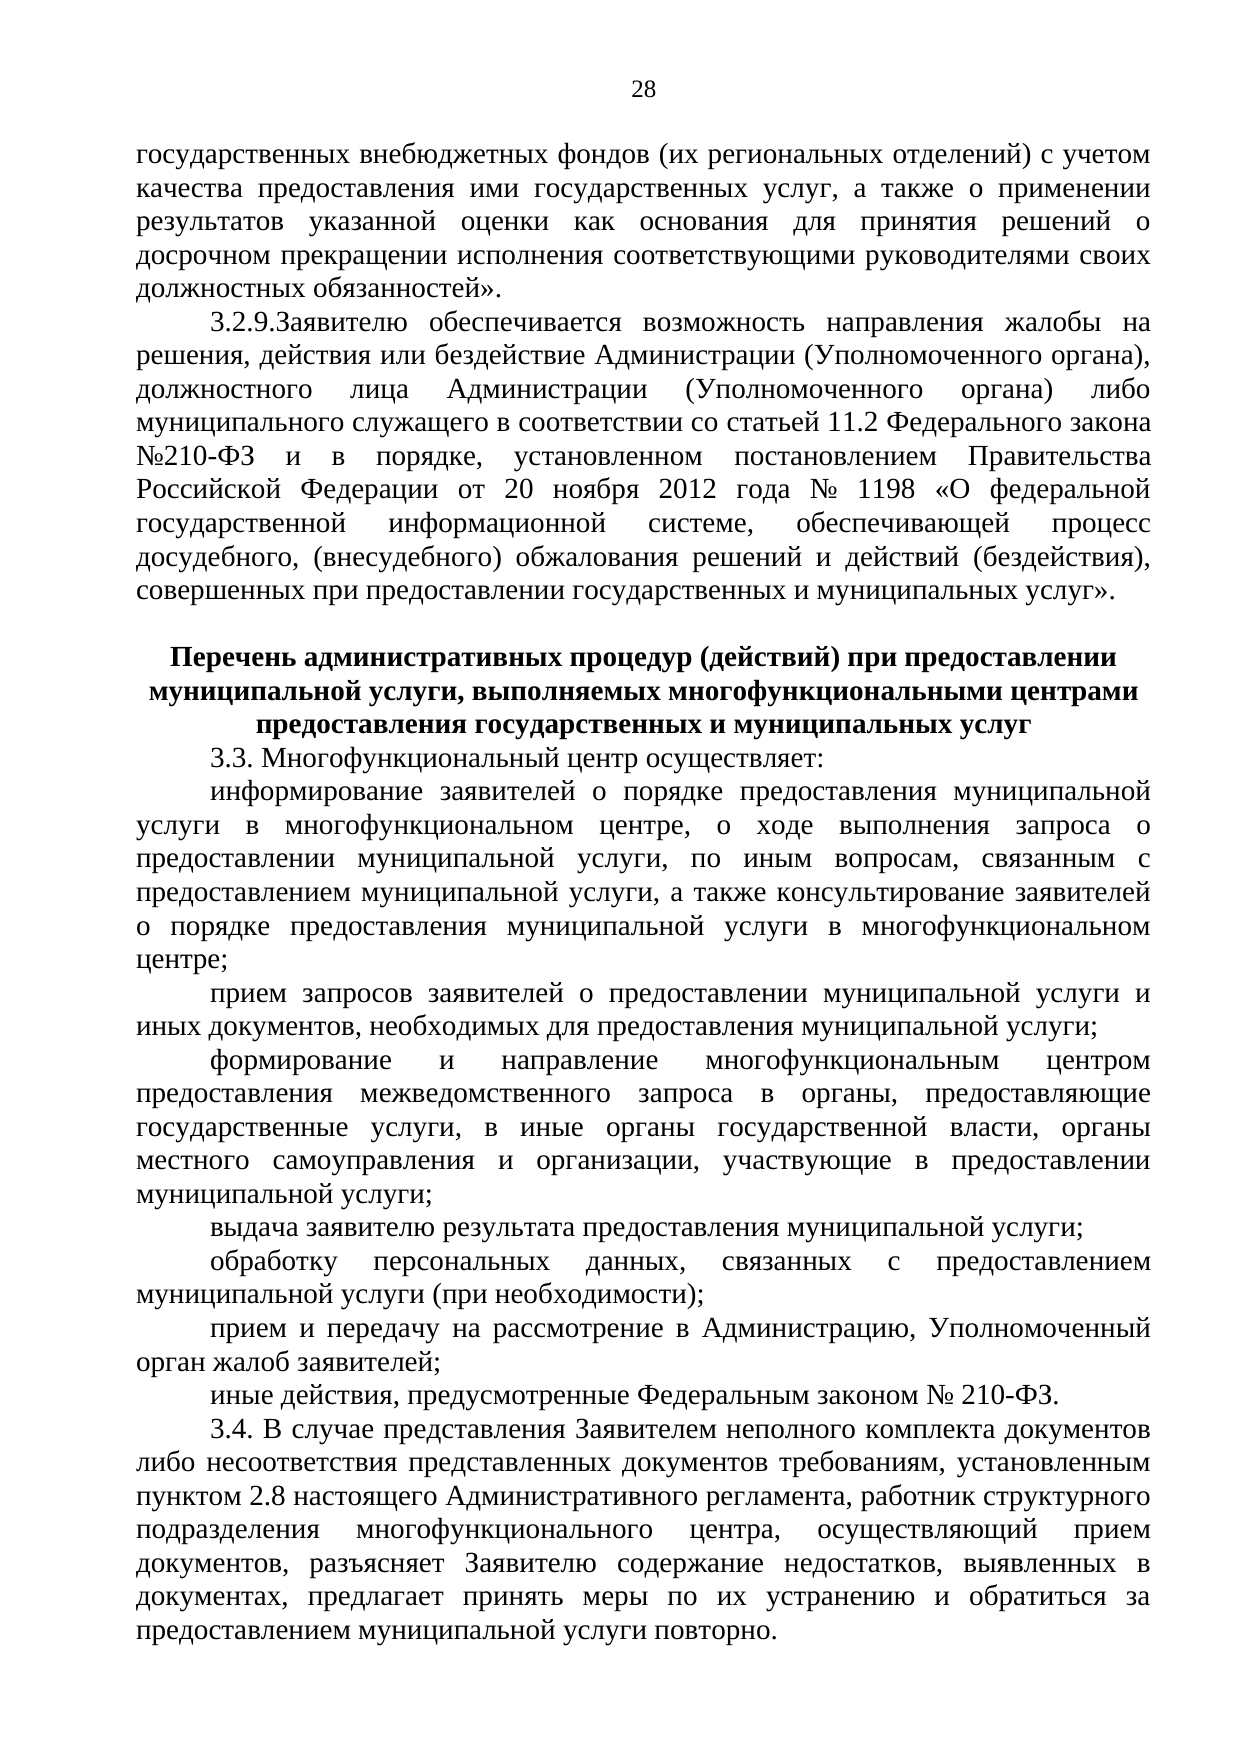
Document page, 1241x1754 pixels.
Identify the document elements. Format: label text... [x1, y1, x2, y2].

text информирование заявителей о порядке предоставления муниципальной услуги в многофункциональном центре, о ходе выполнения запроса о предоставлении муниципальной услуги, по иным вопросам, связанным с предоставлением муниципальной услуги, а также консультирование заявителей о порядке предоставления муниципальной услуги в многофункциональном центре; [136, 773, 1152, 975]
text выдача заявителю результата предоставления муниципальной услуги; [136, 1209, 1152, 1243]
text прием и передачу на рассмотрение в Администрацию, Уполномоченный орган жалоб заявителей; [136, 1310, 1152, 1377]
text прием запросов заявителей о предоставлении муниципальной услуги и иных документов, необходимых для предоставления муниципальной услуги; [136, 975, 1152, 1042]
text 3.3. Многофункциональный центр осуществляет: [136, 740, 1152, 773]
text формирование и направление многофункциональным центром предоставления межведомственного запроса в органы, предоставляющие государственные услуги, в иные органы государственной власти, органы местного самоуправления и организации, участвующие в предоставлении муниципальной услуги; [136, 1042, 1152, 1209]
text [136, 136, 1152, 304]
text обработку персональных данных, связанных с предоставлением муниципальной услуги (при необходимости); [136, 1243, 1152, 1310]
text 3.2.9.Заявителю обеспечивается возможность направления жалобы на решения, действия или бездействие Администрации (Уполномоченного органа), должностного лица Администрации (Уполномоченного органа) либо муниципального служащего в соответствии со статьей 11.2 Федерального закона №210-ФЗ и в порядке, установленном постановлением Правительства Российской Федерации от 20 ноября 2012 года № 1198 «О федеральной государственной информационной системе, обеспечивающей процесс досудебного, (внесудебного) обжалования решений и действий (бездействия), совершенных при предоставлении государственных и муниципальных услуг». [136, 304, 1152, 606]
text Перечень административных процедур (действий) при предоставлении муниципальной услуги, выполняемых многофункциональными центрами предоставления государственных и муниципальных услуг [136, 639, 1152, 740]
text иные действия, предусмотренные Федеральным законом № 210-ФЗ. [136, 1377, 1152, 1411]
text 3.4. В случае представления Заявителем неполного комплекта документов либо несоответствия представленных документов требованиям, установленным пунктом 2.8 настоящего Административного регламента, работник структурного подразделения многофункционального центра, осуществляющий прием документов, разъясняет Заявителю содержание недостатков, выявленных в документах, предлагает принять меры по их устранению и обратиться за предоставлением муниципальной услуги повторно. [136, 1411, 1152, 1646]
